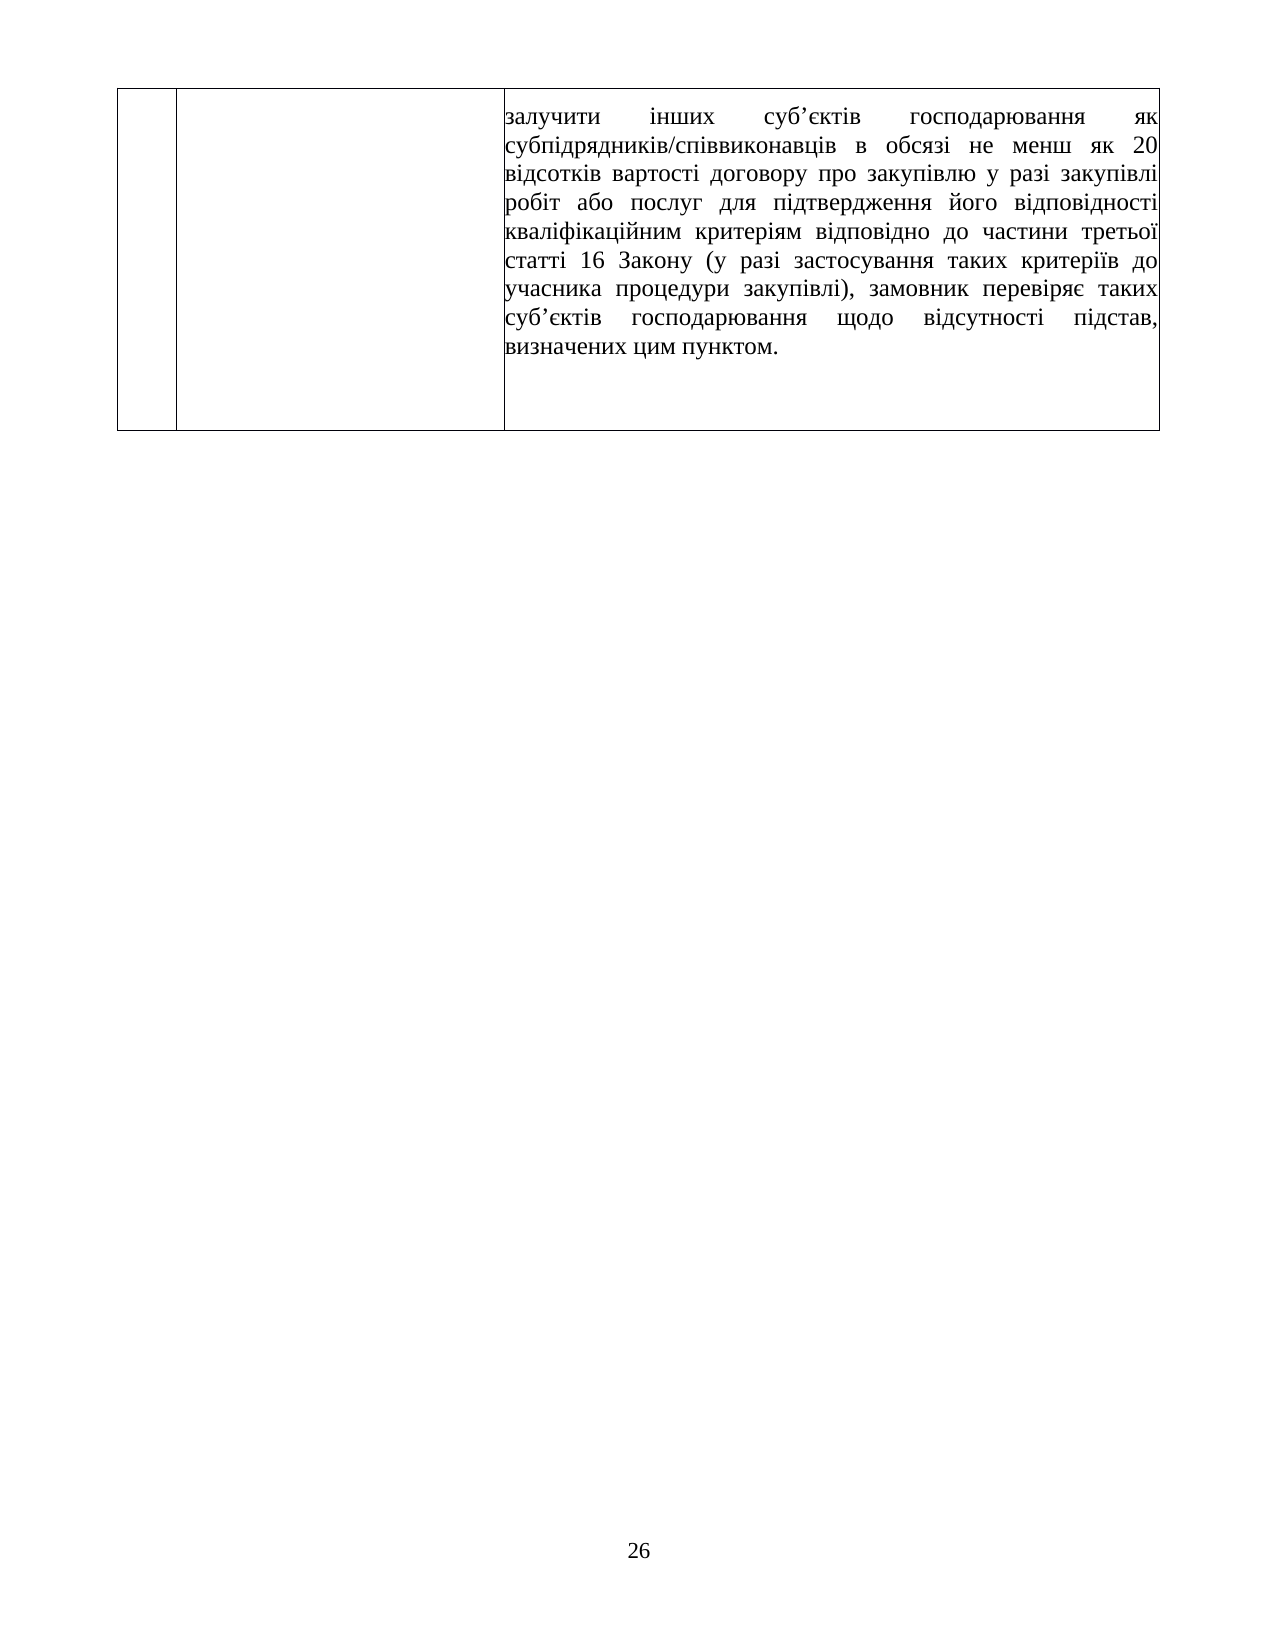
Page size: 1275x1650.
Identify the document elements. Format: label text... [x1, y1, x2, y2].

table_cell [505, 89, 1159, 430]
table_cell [177, 89, 504, 430]
table_cell 3 [118, 89, 176, 430]
